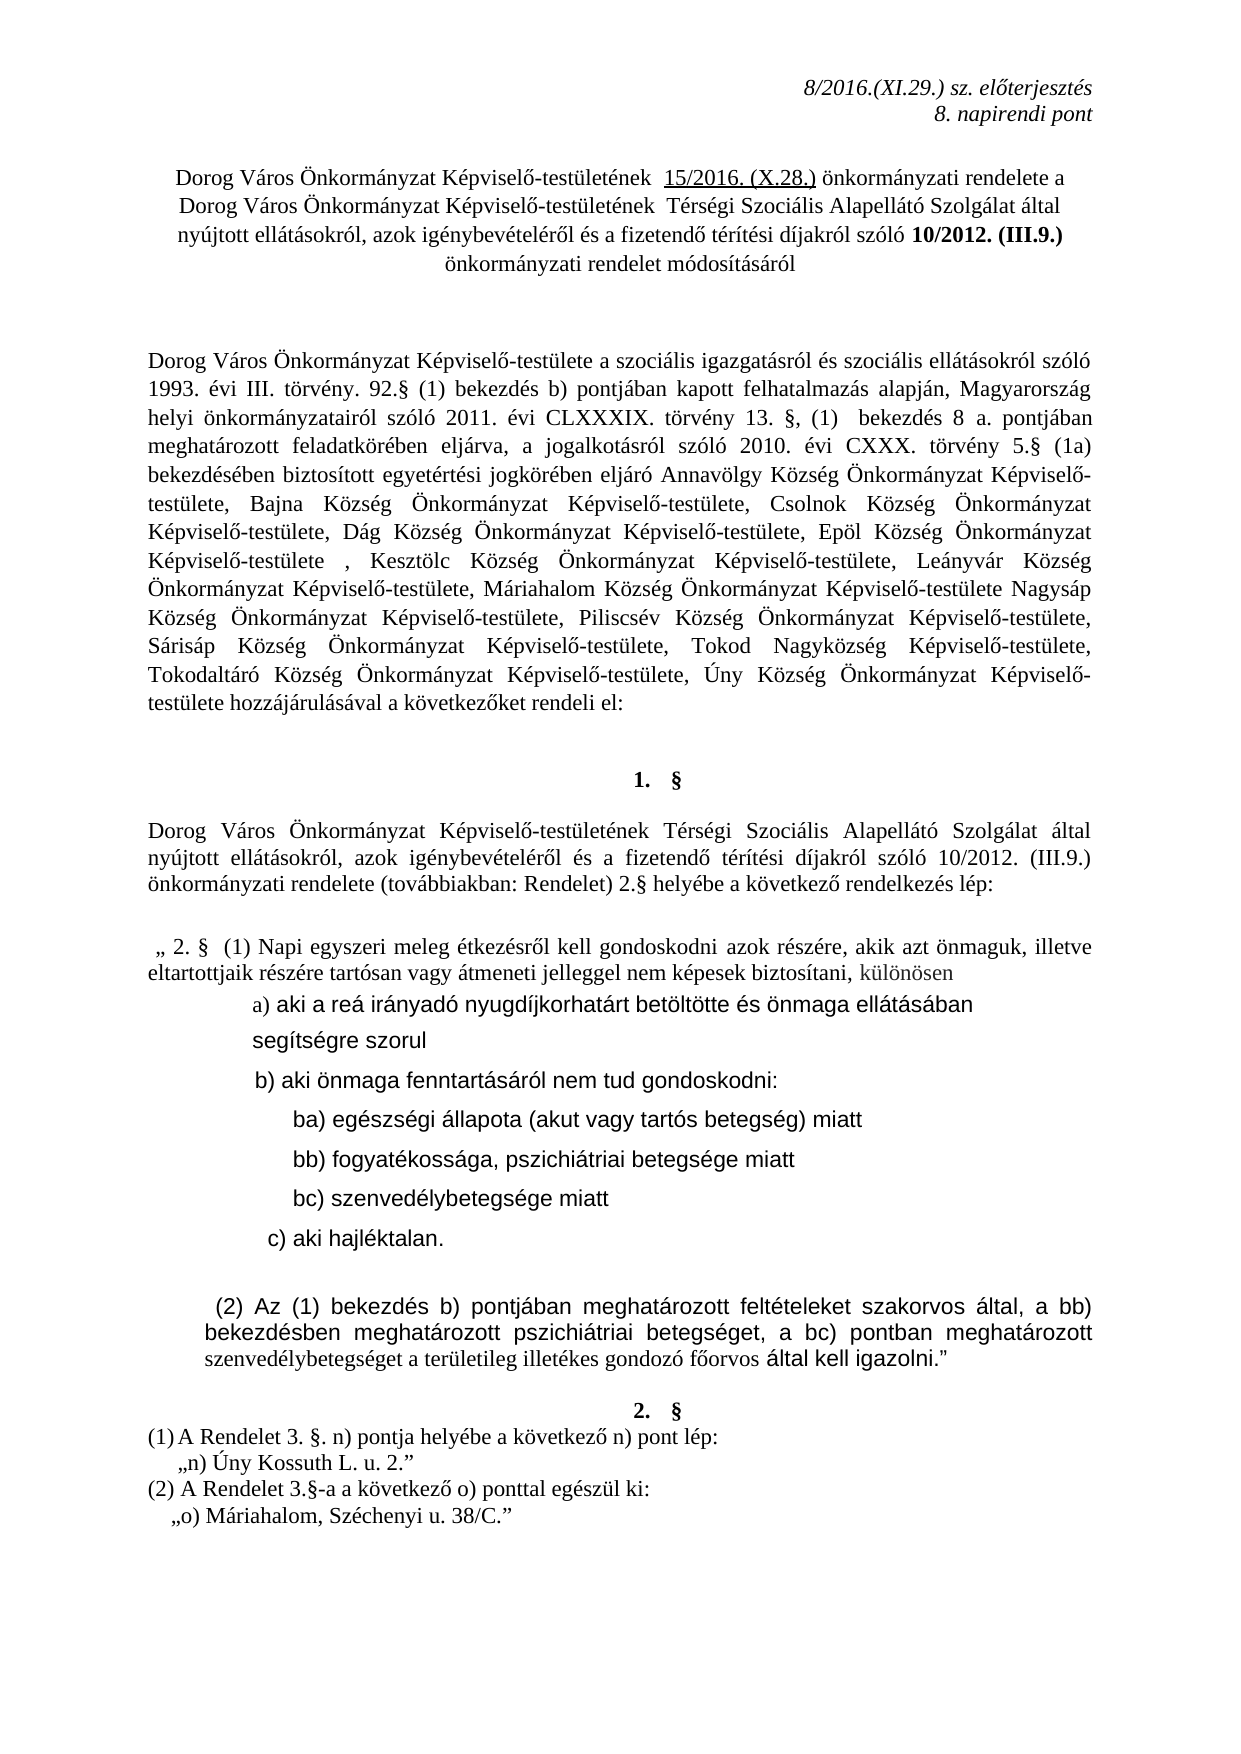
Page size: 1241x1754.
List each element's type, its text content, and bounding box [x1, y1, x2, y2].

text Dorog Város Önkormányzat Képviselő-testülete a szociális igazgatásról és szociális ellátásokról szóló 1993. évi III. törvény. 92.§ (1) bekezdés b) pontjában kapott felhatalmazás alapján, Magyarország helyi önkormányzatairól szóló 2011. évi CLXXXIX. törvény 13. §, (1) bekezdés 8 a. pontjában meghatározott feladatkörében eljárva, a jogalkotásról szóló 2010. évi CXXX. törvény 5.§ (1a) bekezdésében biztosított egyetértési jogkörében eljáró Annavölgy Község Önkormányzat Képviselő-testülete, Bajna Község Önkormányzat Képviselő-testülete, Csolnok Község Önkormányzat Képviselő-testülete, Dág Község Önkormányzat Képviselő-testülete, Epöl Község Önkormányzat Képviselő-testülete , Kesztölc Község Önkormányzat Képviselő-testülete, Leányvár Község Önkormányzat Képviselő-testülete, Máriahalom Község Önkormányzat Képviselő-testülete Nagysáp Község Önkormányzat Képviselő-testülete, Piliscsév Község Önkormányzat Képviselő-testülete, Sárisáp Község Önkormányzat Képviselő-testülete, Tokod Nagyközség Képviselő-testülete, Tokodaltáró Község Önkormányzat Képviselő-testülete, Úny Község Önkormányzat Képviselő-testülete hozzájárulásával a következőket rendeli el: [148, 346, 1093, 717]
list A Rendelet 3. §. n) pontja helyébe a következő n) pont lép: [148, 1424, 1093, 1450]
list § [223, 767, 1093, 793]
text Dorog Város Önkormányzat Képviselő-testületének Térségi Szociális Alapellátó Szolgálat által nyújtott ellátásokról, azok igénybevételéről és a fizetendő térítési díjakról szóló 10/2012. (III.9.) önkormányzati rendelete (továbbiakban: Rendelet) 2.§ helyébe a következő rendelkezés lép: [148, 818, 1093, 897]
text ba) egészségi állapota (akut vagy tartós betegség) miatt [148, 1096, 1093, 1136]
text „o) Máriahalom, Széchenyi u. 38/C.” [148, 1502, 1093, 1528]
text segítségre szorul [252, 1017, 1093, 1057]
text (2) Az (1) bekezdés b) pontjában meghatározott feltételeket szakorvos által, a bb) bekezdésben meghatározott pszichiátriai betegséget, a bc) pontban meghatározott szenvedélybetegséget a területileg illetékes gondozó főorvos által kell igazolni.” [204, 1293, 1093, 1372]
list § [223, 1398, 1093, 1424]
text a) aki a reá irányadó nyugdíjkorhatárt betöltötte és önmaga ellátásában [270, 991, 1093, 1017]
text c) aki hajléktalan. [223, 1214, 1093, 1254]
text bb) fogyatékossága, pszichiátriai betegsége miatt [253, 1136, 1093, 1175]
text b) aki önmaga fenntartásáról nem tud gondoskodni: [223, 1057, 1093, 1096]
text (2) A Rendelet 3.§-a a következő o) ponttal egészül ki: [148, 1476, 1093, 1502]
text Dorog Város Önkormányzat Képviselő-testületének 15/2016. (X.28.) önkormányzati rendelete a Dorog Város Önkormányzat Képviselő-testületének Térségi Szociális Alapellátó Szolgálat által nyújtott ellátásokról, azok igénybevételéről és a fizetendő térítési díjakról szóló 10/2012. (III.9.) önkormányzati rendelet módosításáról [148, 162, 1093, 278]
text „n) Úny Kossuth L. u. 2.” [148, 1450, 1093, 1476]
text „ 2. § (1) Napi egyszeri meleg étkezésről kell gondoskodni azok részére, akik azt önmaguk, illetve eltartottjaik részére tartósan vagy átmeneti jelleggel nem képesek biztosítani, különösen [148, 933, 1093, 986]
text bc) szenvedélybetegsége miatt [253, 1175, 1093, 1214]
